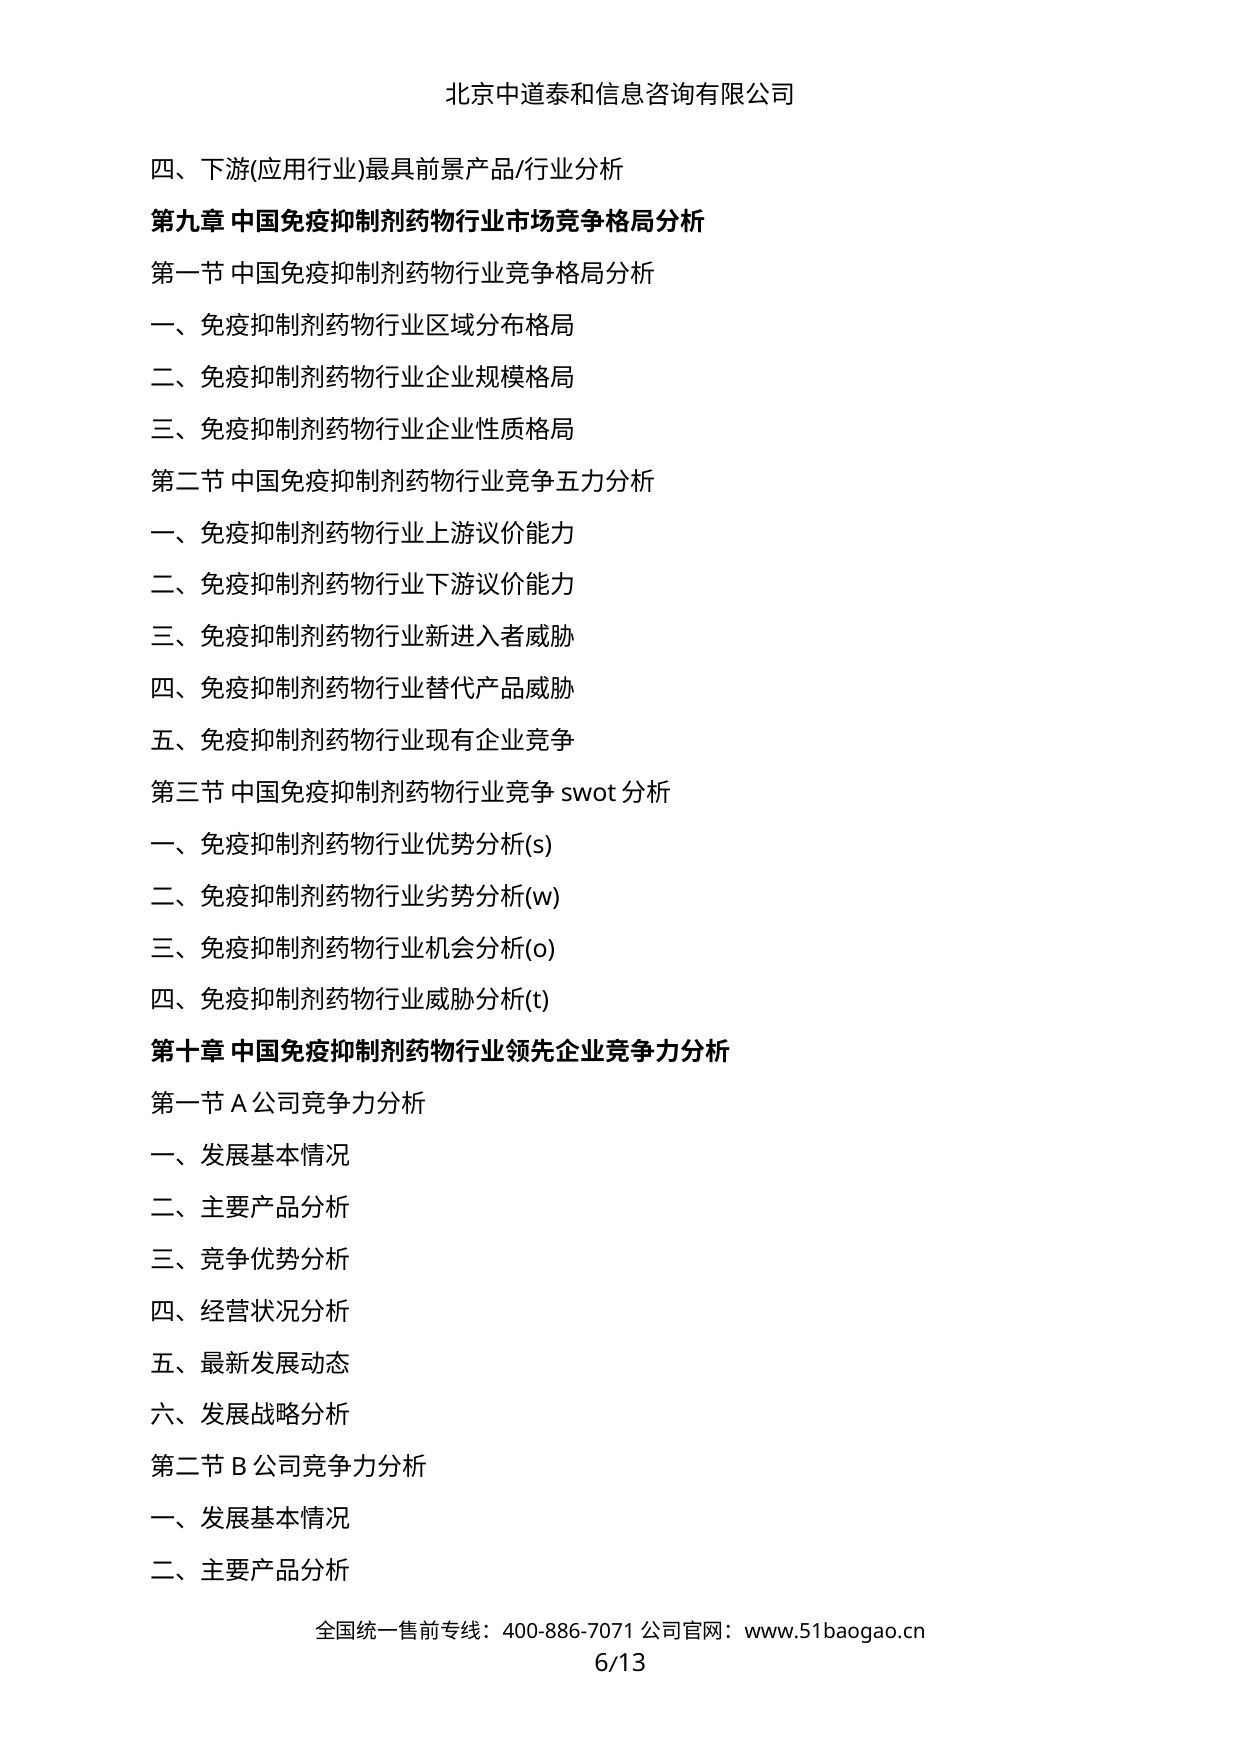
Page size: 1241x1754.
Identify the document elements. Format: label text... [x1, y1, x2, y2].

text 三、竞争优势分析 [150, 1239, 1090, 1276]
text 五、最新发展动态 [150, 1343, 1090, 1379]
text 第二节 中国免疫抑制剂药物行业竞争五力分析 [150, 461, 1090, 497]
text 四、免疫抑制剂药物行业替代产品威胁 [150, 669, 1090, 705]
text 二、免疫抑制剂药物行业劣势分析(w) [150, 876, 1090, 912]
text 第三节 中国免疫抑制剂药物行业竞争swot分析 [150, 772, 1090, 809]
text 第一节 A公司竞争力分析 [150, 1084, 1090, 1120]
text 六、发展战略分析 [150, 1395, 1090, 1431]
text 四、下游(应用行业)最具前景产品/行业分析 [150, 150, 1090, 186]
text 第一节 中国免疫抑制剂药物行业竞争格局分析 [150, 254, 1090, 290]
text 四、免疫抑制剂药物行业威胁分析(t) [150, 980, 1090, 1016]
text 二、免疫抑制剂药物行业企业规模格局 [150, 357, 1090, 394]
text 三、免疫抑制剂药物行业机会分析(o) [150, 928, 1090, 964]
text 一、发展基本情况 [150, 1499, 1090, 1535]
text 二、主要产品分析 [150, 1187, 1090, 1224]
text 四、经营状况分析 [150, 1291, 1090, 1327]
text 五、免疫抑制剂药物行业现有企业竞争 [150, 721, 1090, 757]
text 三、免疫抑制剂药物行业企业性质格局 [150, 409, 1090, 446]
text 一、发展基本情况 [150, 1136, 1090, 1172]
text 一、免疫抑制剂药物行业区域分布格局 [150, 306, 1090, 342]
text 三、免疫抑制剂药物行业新进入者威胁 [150, 617, 1090, 653]
text 一、免疫抑制剂药物行业优势分析(s) [150, 824, 1090, 861]
text 第二节 B公司竞争力分析 [150, 1447, 1090, 1483]
text 一、免疫抑制剂药物行业上游议价能力 [150, 513, 1090, 549]
text 二、免疫抑制剂药物行业下游议价能力 [150, 565, 1090, 601]
text 第九章 中国免疫抑制剂药物行业市场竞争格局分析 [150, 202, 1090, 238]
text 第十章 中国免疫抑制剂药物行业领先企业竞争力分析 [150, 1032, 1090, 1068]
text 二、主要产品分析 [150, 1551, 1090, 1587]
